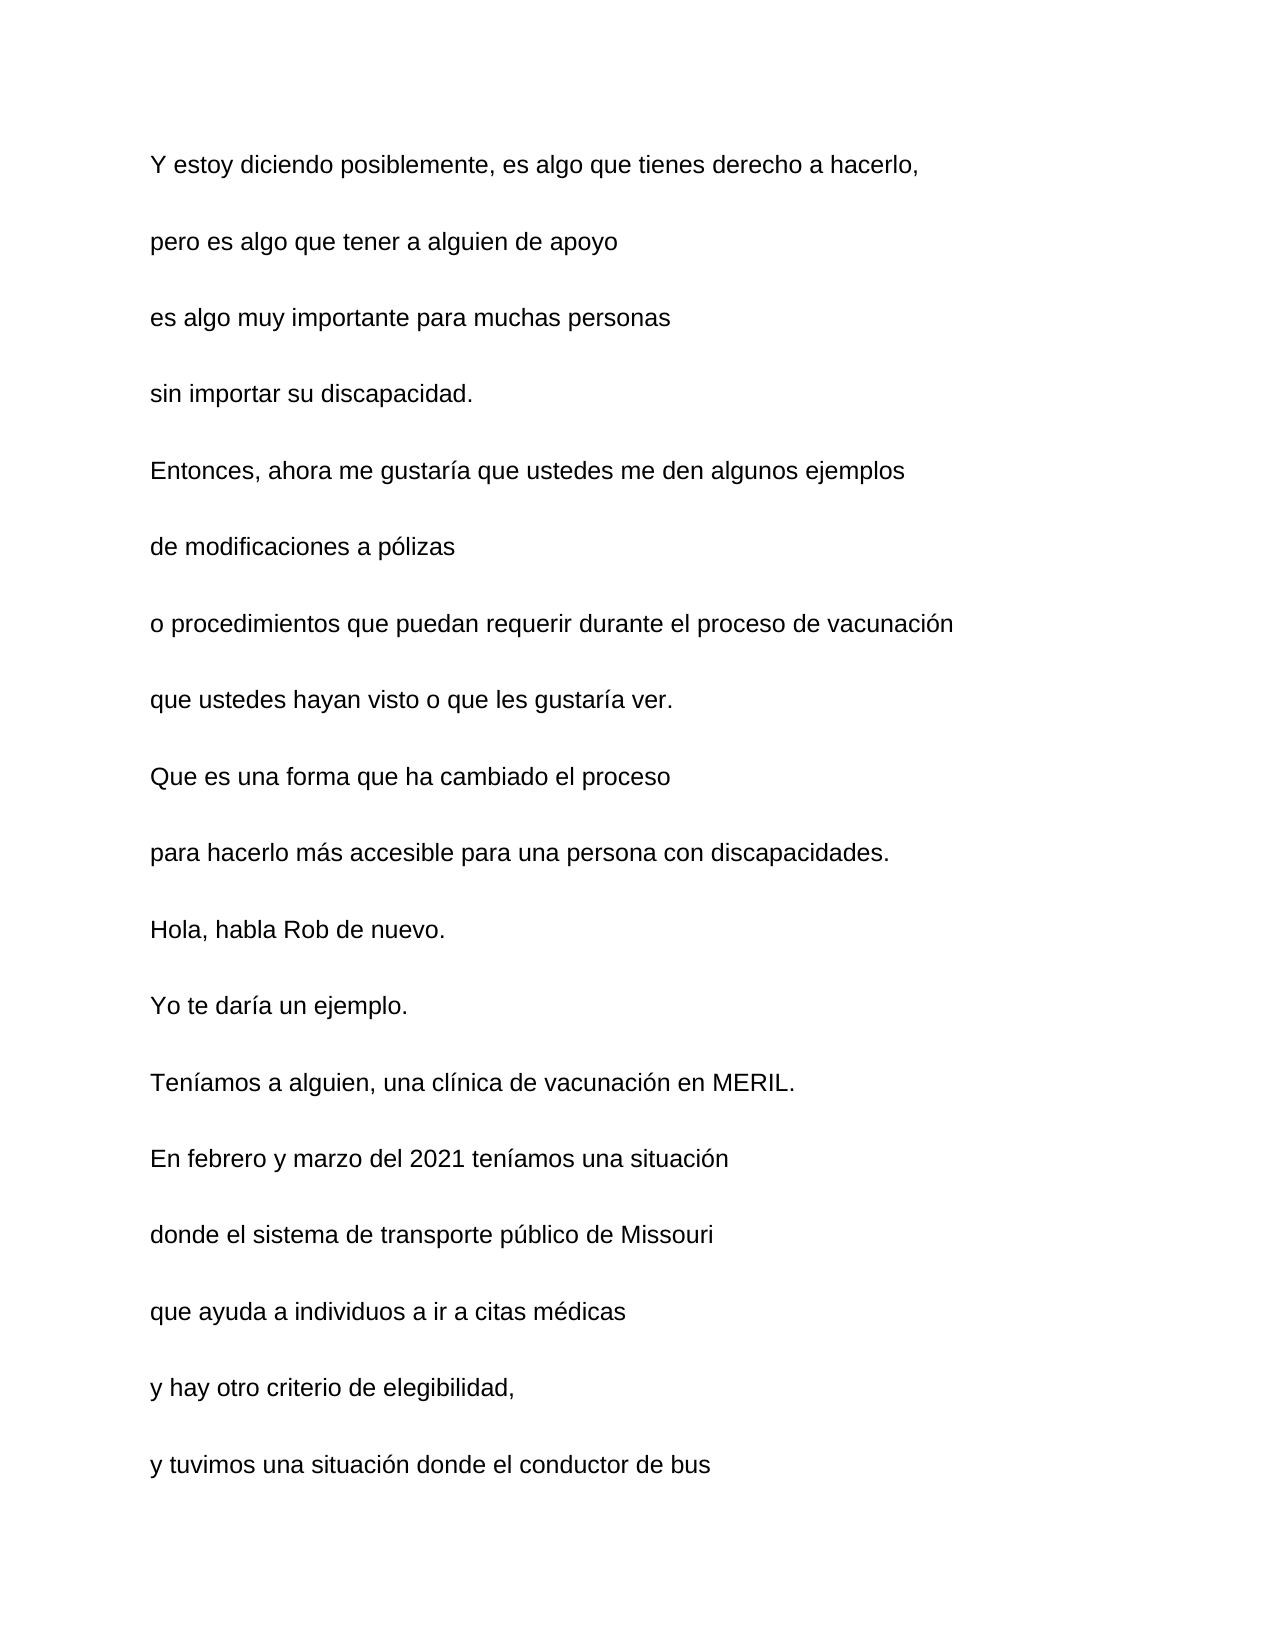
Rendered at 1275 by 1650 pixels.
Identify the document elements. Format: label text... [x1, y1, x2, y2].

text sin importar su discapacidad. [150, 379, 1125, 408]
text Teníamos a alguien, una clínica de vacunación en MERIL. [150, 1067, 1125, 1096]
text donde el sistema de transporte público de Missouri [150, 1220, 1125, 1249]
text y hay otro criterio de elegibilidad, [150, 1373, 1125, 1402]
text y tuvimos una situación donde el conductor de bus [150, 1450, 1125, 1478]
text Y estoy diciendo posiblemente, es algo que tienes derecho a hacerlo, [150, 150, 1125, 179]
text En febrero y marzo del 2021 teníamos una situación [150, 1144, 1125, 1173]
text que ustedes hayan visto o que les gustaría ver. [150, 685, 1125, 714]
text o procedimientos que puedan requerir durante el proceso de vacunación [150, 609, 1125, 637]
text Yo te daría un ejemplo. [150, 991, 1125, 1020]
text Hola, habla Rob de nuevo. [150, 914, 1125, 943]
text de modificaciones a pólizas [150, 532, 1125, 561]
text es algo muy importante para muchas personas [150, 303, 1125, 332]
text que ayuda a individuos a ir a citas médicas [150, 1297, 1125, 1326]
text Que es una forma que ha cambiado el proceso [150, 762, 1125, 790]
text para hacerlo más accesible para una persona con discapacidades. [150, 838, 1125, 867]
text Entonces, ahora me gustaría que ustedes me den algunos ejemplos [150, 456, 1125, 484]
text pero es algo que tener a alguien de apoyo [150, 226, 1125, 255]
